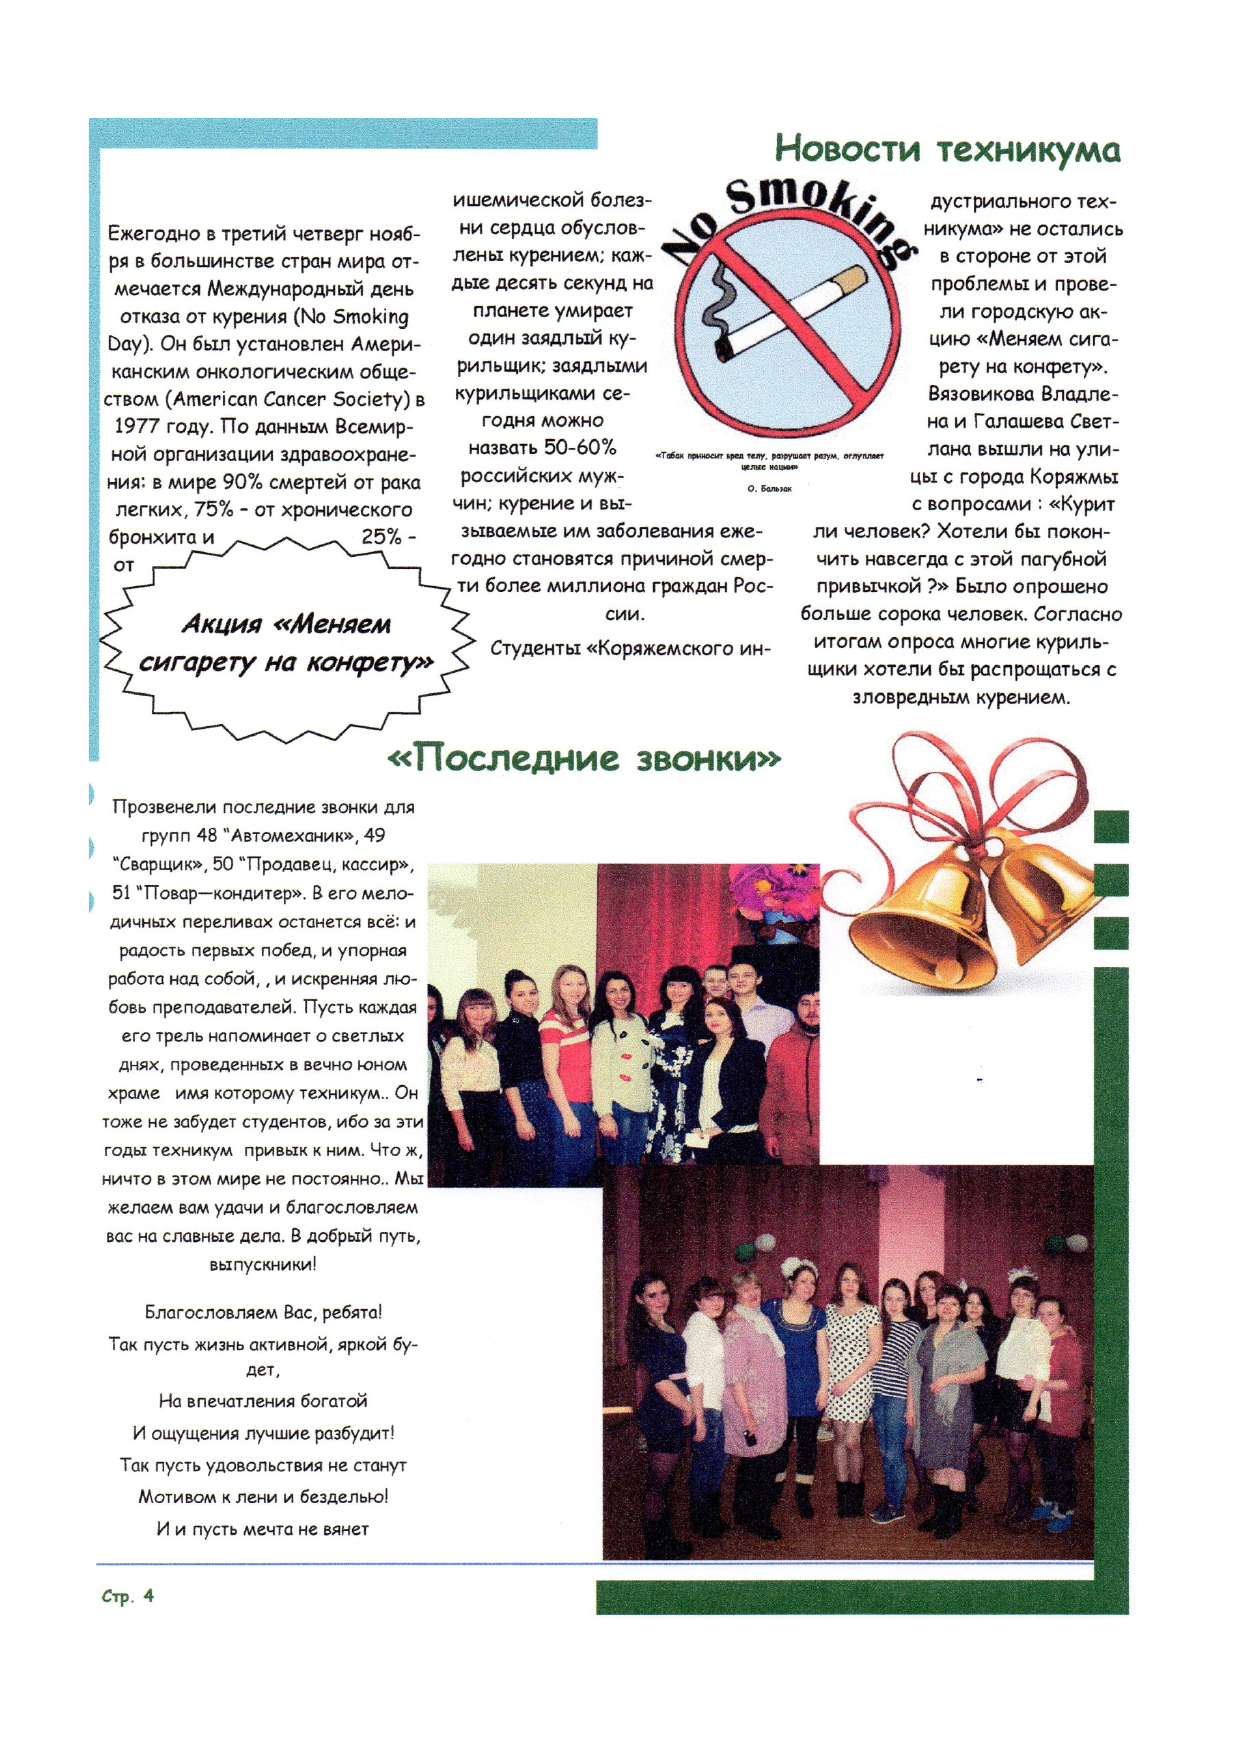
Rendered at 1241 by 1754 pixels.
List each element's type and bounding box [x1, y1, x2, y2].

picture [88, 118, 1138, 1619]
